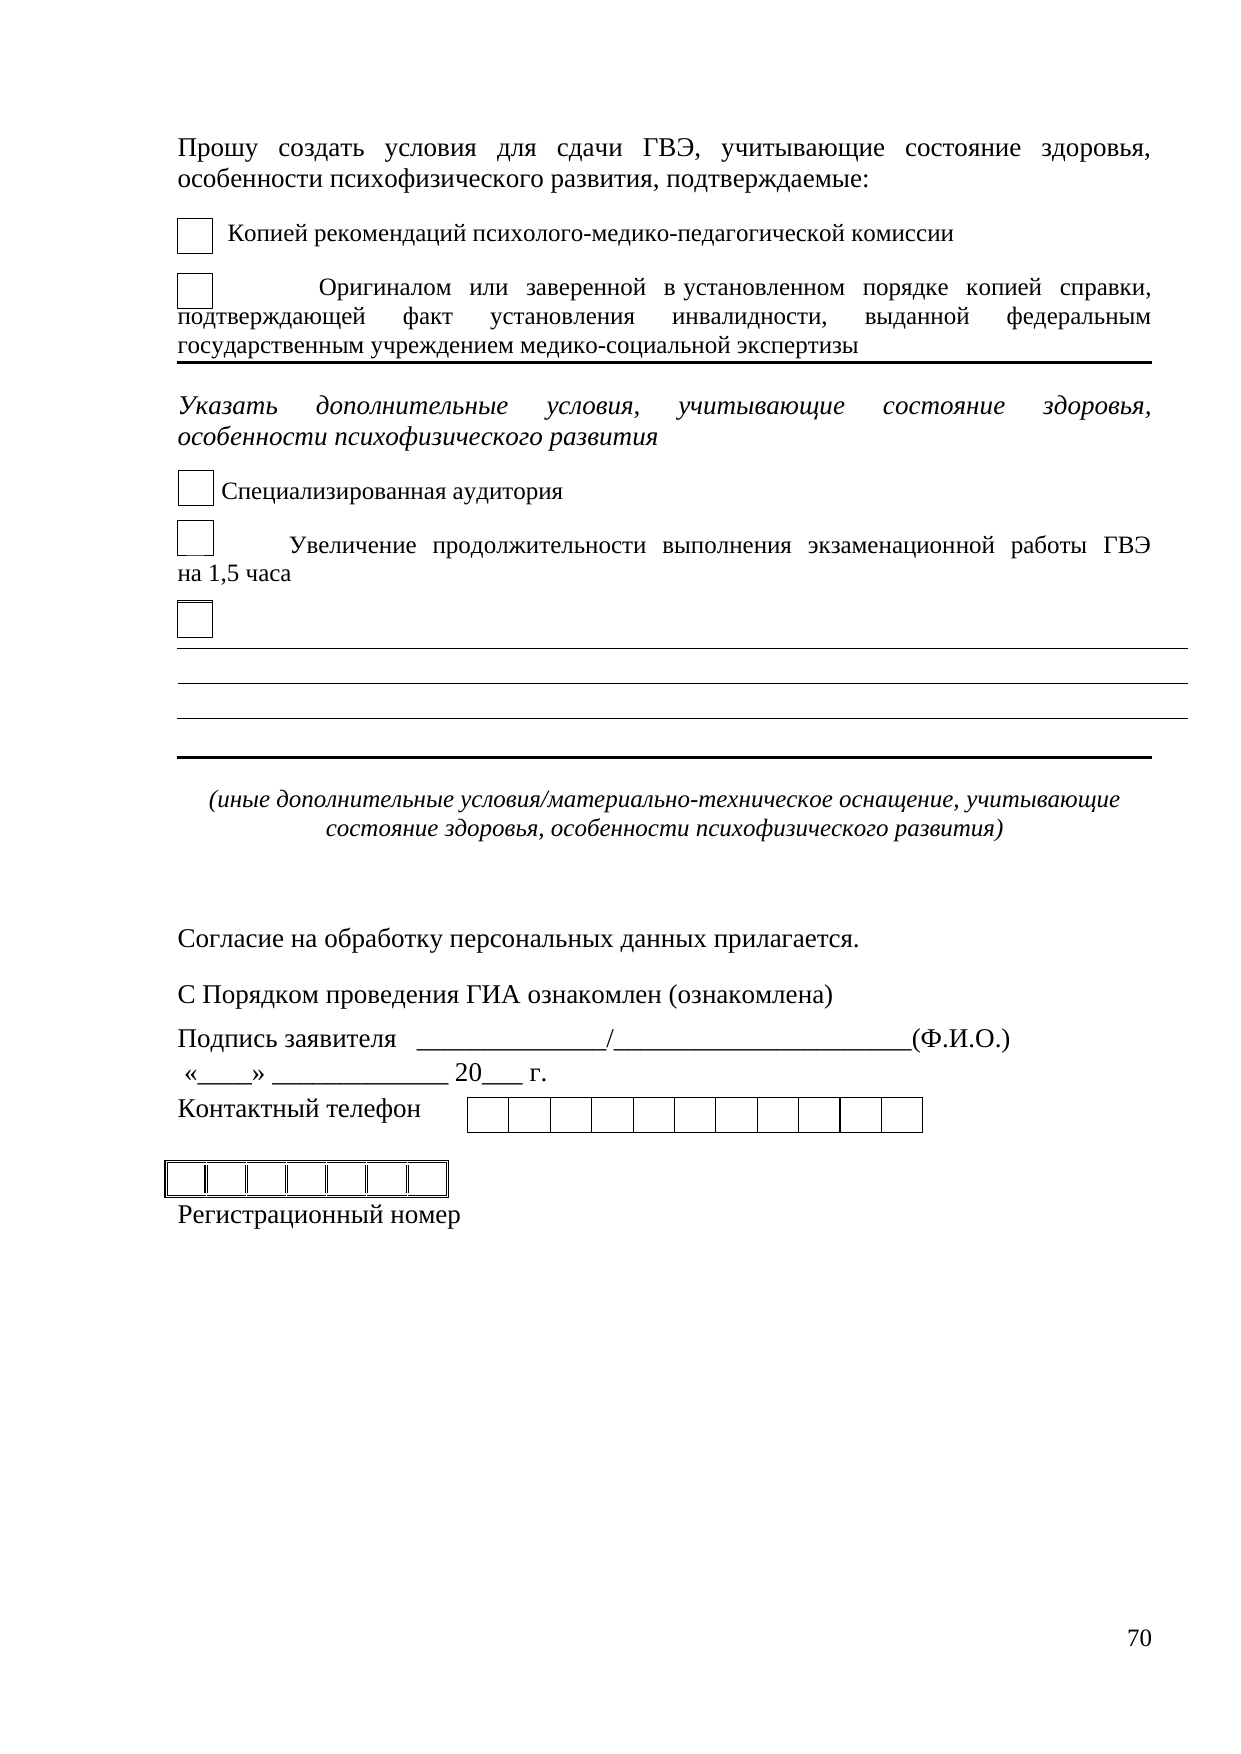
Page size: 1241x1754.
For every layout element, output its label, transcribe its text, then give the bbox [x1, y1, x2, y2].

table_header [675, 1098, 715, 1132]
text Регистрационный номер [177, 1198, 1152, 1229]
table_header [468, 1098, 508, 1132]
text Согласие на обработку персональных данных прилагается. [177, 922, 1152, 954]
text Специализированная аудитория [177, 476, 1152, 505]
text C Порядком проведения ГИА ознакомлен (ознакомлена) [177, 979, 1152, 1010]
text (иные дополнительные условия/материально-техническое оснащение, учитывающие состояние здоровья, особенности психофизического развития) [177, 784, 1152, 841]
table_header [168, 1163, 206, 1195]
text «____» _____________ 20___ г. [177, 1053, 1152, 1089]
table_header [246, 1163, 286, 1195]
text Прошу создать условия для сдачи ГВЭ, учитывающие состояние здоровья, особенности психофизического развития, подтверждаемые: [177, 131, 1152, 193]
table_header [799, 1098, 839, 1132]
text Оригиналом или заверенной в установленном порядке копией справки, подтверждающей факт установления инвалидности, выданной федеральным государственным учреждением медико-социальной экспертизы [177, 272, 1152, 361]
table_header [407, 1163, 446, 1195]
table_header [716, 1098, 757, 1132]
table_header [286, 1161, 327, 1195]
table_header [841, 1098, 881, 1132]
text Контактный телефон [177, 1089, 1152, 1124]
table_header [327, 1161, 367, 1195]
text Подпись заявителя ______________/______________________(Ф.И.О.) [177, 1022, 1152, 1053]
table_header [551, 1098, 591, 1132]
text Увеличение продолжительности выполнения экзаменационной работы ГВЭ на 1,5 часа [177, 530, 1152, 587]
table_header [634, 1098, 674, 1132]
table_header [509, 1098, 550, 1132]
table_header [882, 1098, 922, 1132]
table_header [758, 1098, 798, 1132]
table_header [592, 1098, 633, 1132]
text Копией рекомендаций психолого-медико-педагогической комиссии [177, 218, 1152, 247]
text Указать дополнительные условия, учитывающие состояние здоровья, особенности психофизического развития [177, 389, 1152, 451]
table_header [367, 1163, 407, 1195]
table_header [206, 1163, 246, 1195]
